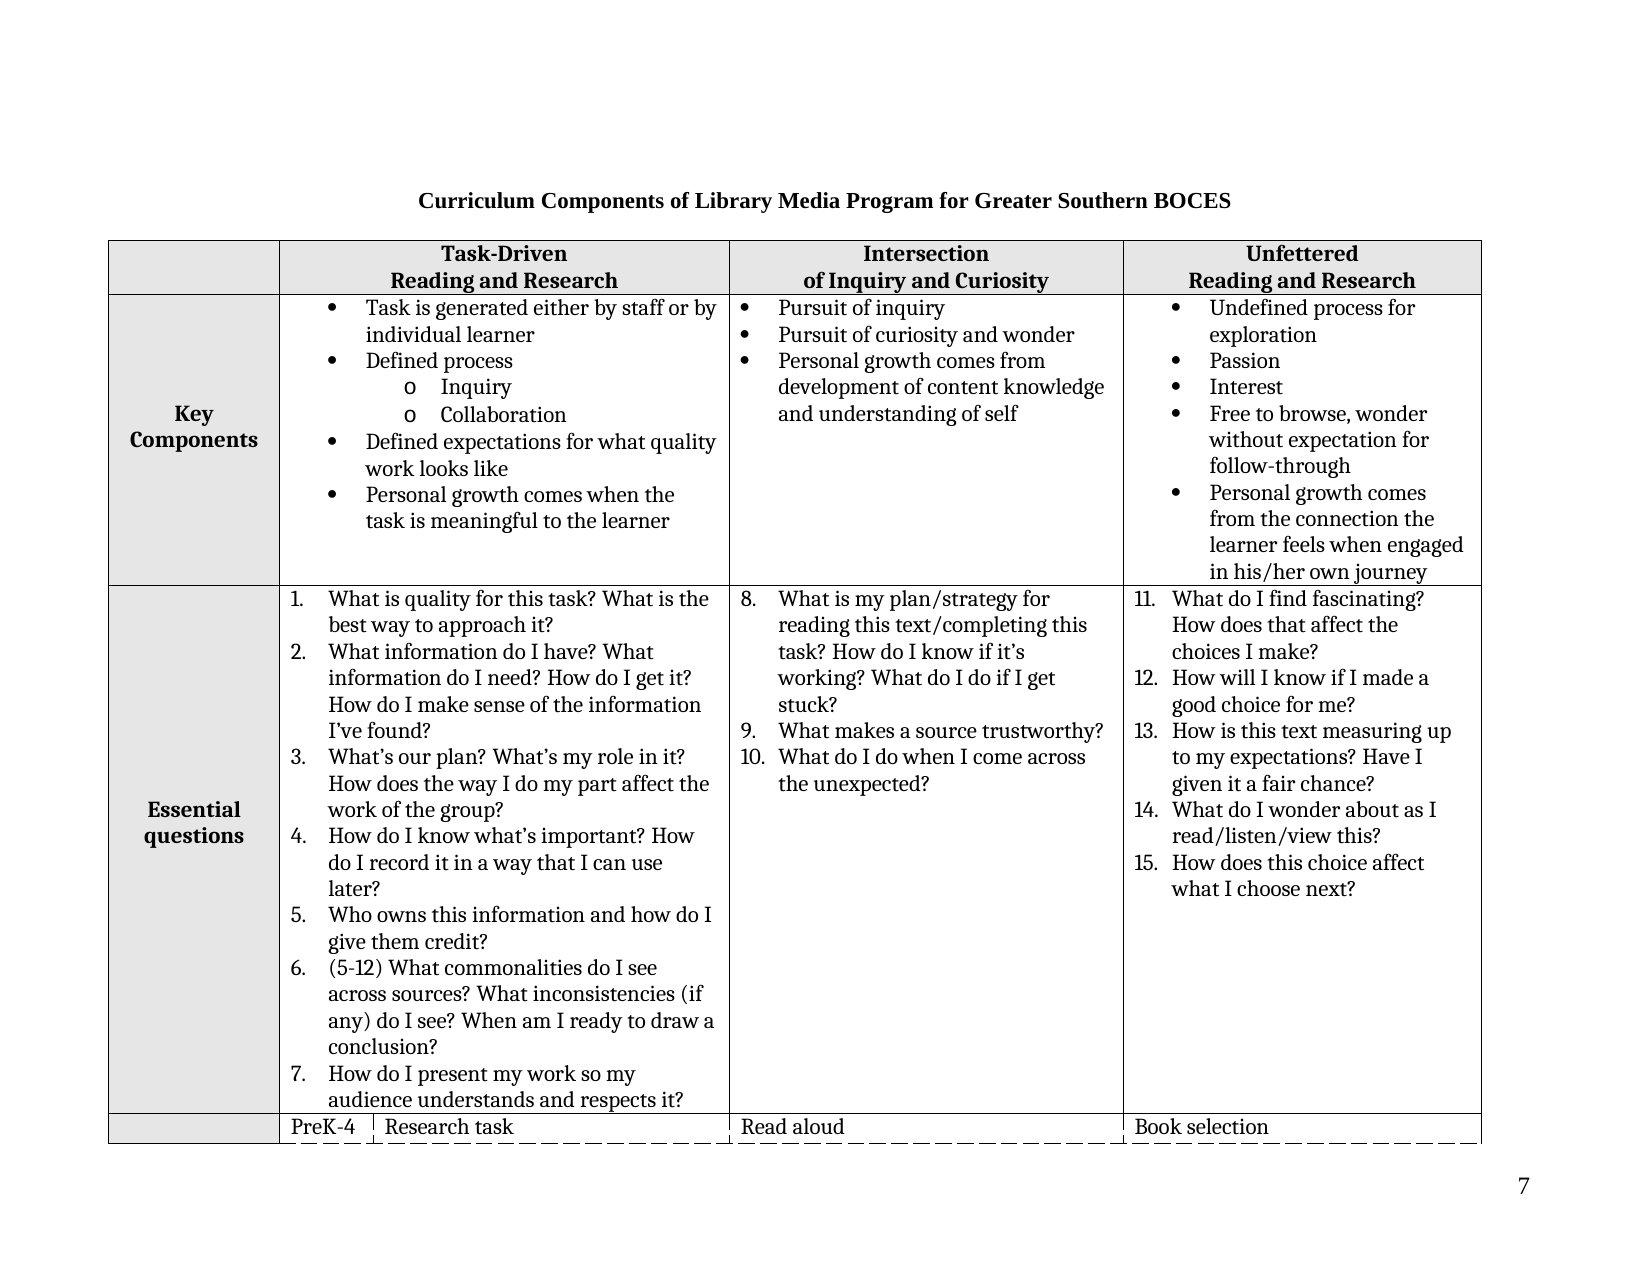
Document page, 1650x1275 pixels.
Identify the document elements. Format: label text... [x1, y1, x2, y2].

table_cell Key Components [109, 295, 279, 585]
table_cell PreK-4 [280, 1114, 373, 1143]
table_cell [729, 1114, 1123, 1143]
table_cell Undefined process for exploration Passion Interest Free to browse, wonder without expectation for follow-through Personal growth comes from the connection the learner feels when engaged in his/her own journey [1124, 295, 1481, 585]
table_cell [1123, 1114, 1481, 1143]
table_header Unfettered Reading and Research [1124, 241, 1481, 294]
text Curriculum Components of Library Media Program for Greater Southern BOCES [120, 187, 1530, 214]
table_header Task-Driven Reading and Research [280, 241, 729, 294]
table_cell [109, 1114, 279, 1143]
table_header [109, 241, 279, 294]
table_cell Pursuit of inquiry Pursuit of curiosity and wonder Personal growth comes from development of content knowledge and understanding of self [730, 295, 1123, 585]
table_cell Task is generated either by staff or by individual learner Defined process Inquiry Collaboration Defined expectations for what quality work looks like Personal growth comes when the task is meaningful to the learner [280, 295, 729, 585]
table_cell What do I find fascinating? How does that affect the choices I make? How will I know if I made a good choice for me? How is this text measuring up to my expectations? Have I given it a fair chance? What do I wonder about as I read/listen/view this? How does this choice affect what I choose next? [1124, 586, 1481, 1113]
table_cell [373, 1114, 729, 1143]
table_cell What is quality for this task? What is the best way to approach it? What information do I have? What information do I need? How do I get it? How do I make sense of the information I’ve found? What’s our plan? What’s my role in it? How does the way I do my part affect the work of the group? How do I know what’s important? How do I record it in a way that I can use later? Who owns this information and how do I give them credit? (5-12) What commonalities do I see across sources? What inconsistencies (if any) do I see? When am I ready to draw a conclusion? How do I present my work so my audience understands and respects it? [280, 586, 729, 1113]
table_header Intersection of Inquiry and Curiosity [730, 241, 1123, 294]
table_cell Essential questions [109, 586, 279, 1113]
table_cell What is my plan/strategy for reading this text/completing this task? How do I know if it’s working? What do I do if I get stuck? What makes a source trustworthy? What do I do when I come across the unexpected? [730, 586, 1123, 1113]
